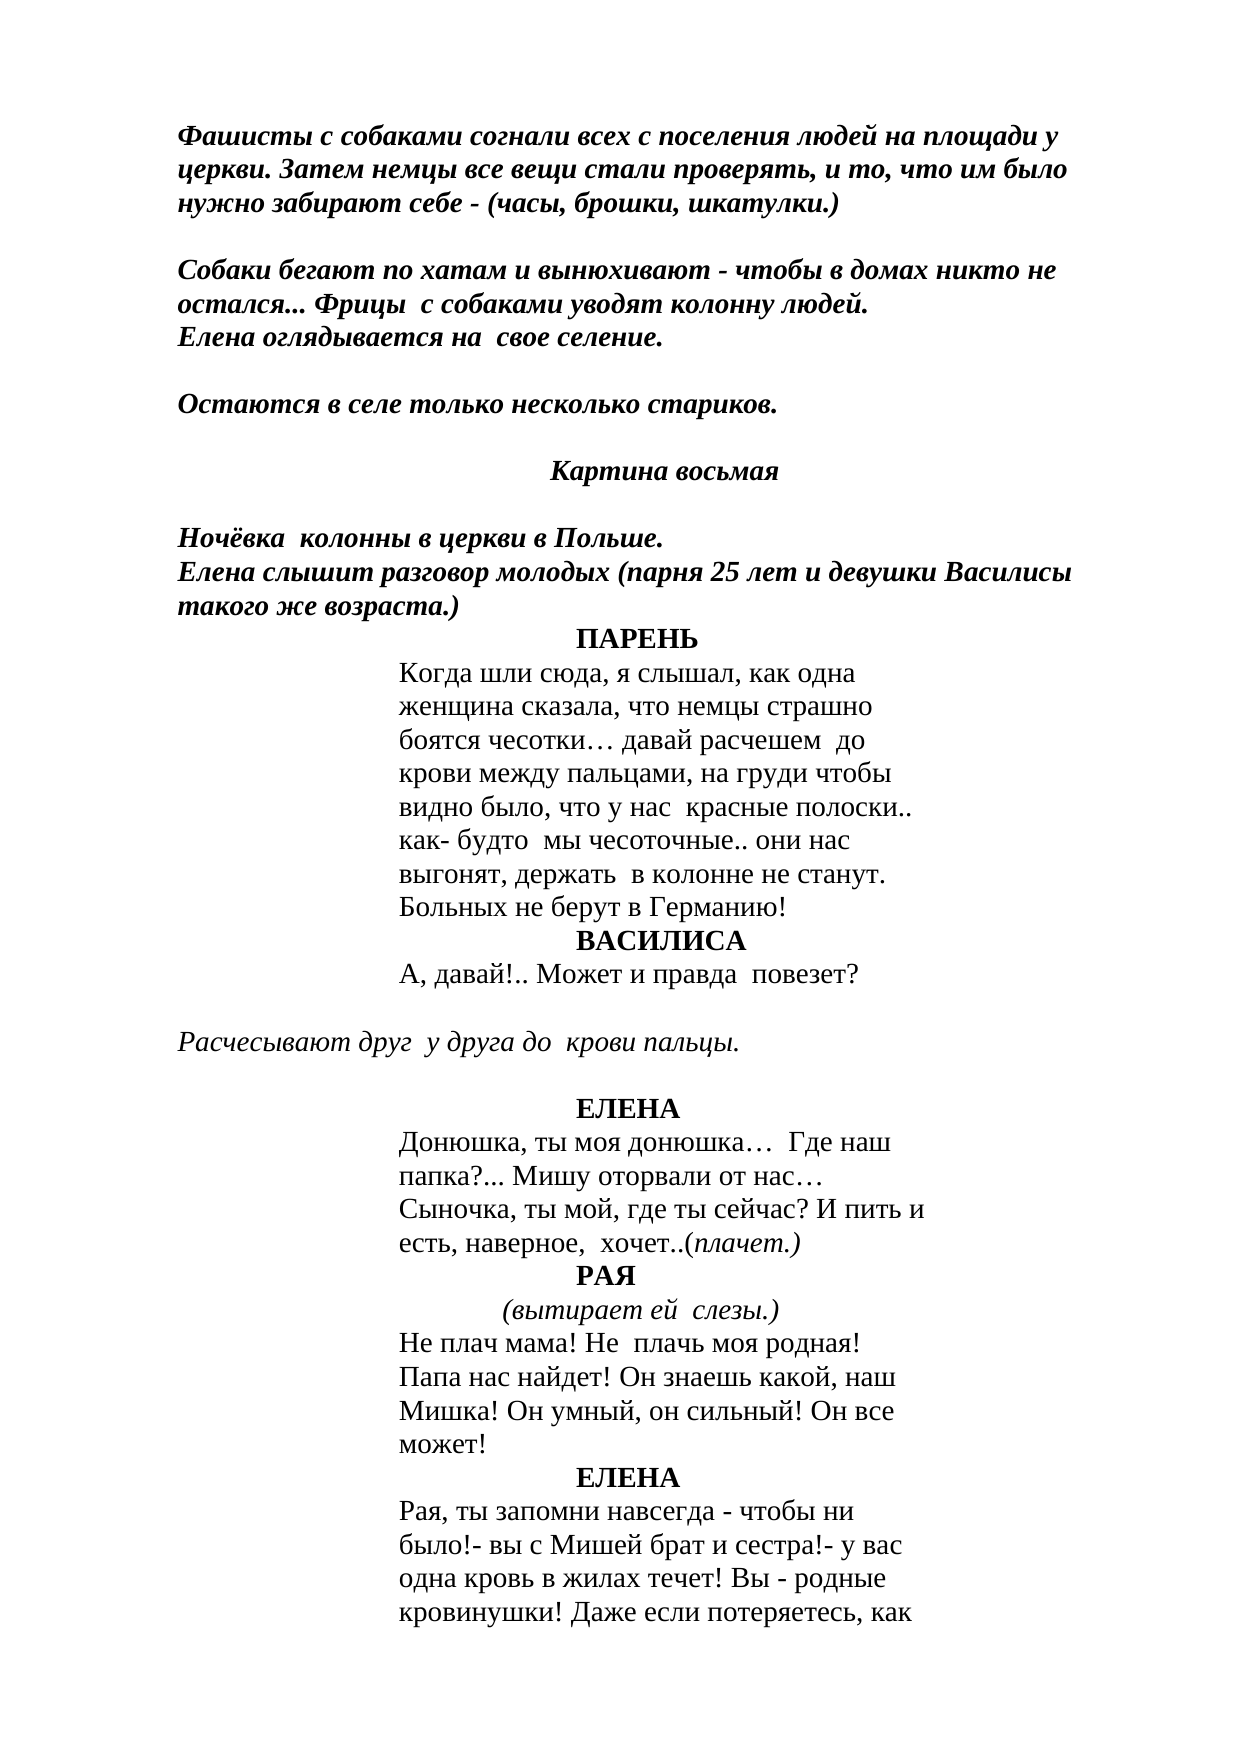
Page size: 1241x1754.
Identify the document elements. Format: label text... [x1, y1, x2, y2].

text Рая [576, 1258, 1152, 1292]
text Не плач мама! Не плачь моя родная! [399, 1326, 930, 1359]
text (вытирает ей слезы.) [502, 1292, 886, 1326]
text А, давай!.. Может и правда повезет? [399, 957, 930, 990]
text еЛена [576, 1460, 1152, 1493]
text Елена оглядывается на свое селение. [177, 319, 1152, 353]
text Донюшка, ты моя донюшка… Где наш папка?... Мишу оторвали от нас… Сыночка, ты мой, где ты сейчас? И пить и есть, наверное, хочет..(плачет.) [399, 1124, 930, 1258]
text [399, 1493, 930, 1627]
text Собаки бегают по хатам и вынюхивают - чтобы в домах никто не остался... Фрицы с собаками уводят колонну людей. [177, 252, 1152, 319]
text Елена [576, 1091, 1152, 1124]
text Расчесывают друг у друга до крови пальцы. [177, 1024, 1152, 1057]
text Папа нас найдет! Он знаешь какой, наш Мишка! Он умный, он сильный! Он все может! [399, 1359, 930, 1460]
text Василиса [576, 923, 1152, 957]
text Ночёвка колонны в церкви в Польше. [177, 521, 1152, 554]
text Картина восьмая [177, 453, 1152, 487]
text Когда шли сюда, я слышал, как одна женщина сказала, что немцы страшно боятся чесотки… давай расчешем до крови между пальцами, на груди чтобы видно было, что у нас красные полоски.. как- будто мы чесоточные.. они нас выгонят, держать в колонне не станут. Больных не берут в Германию! [399, 655, 930, 923]
text Елена слышит разговор молодых (парня 25 лет и девушки Василисы такого же возраста.) [177, 554, 1152, 621]
text парень [576, 621, 1152, 655]
text Остаются в селе только несколько стариков. [177, 386, 1152, 420]
text Фашисты с собаками согнали всех с поселения людей на площади у церкви. Затем немцы все вещи стали проверять, и то, что им было нужно забирают себе - (часы, брошки, шкатулки.) [177, 118, 1152, 219]
